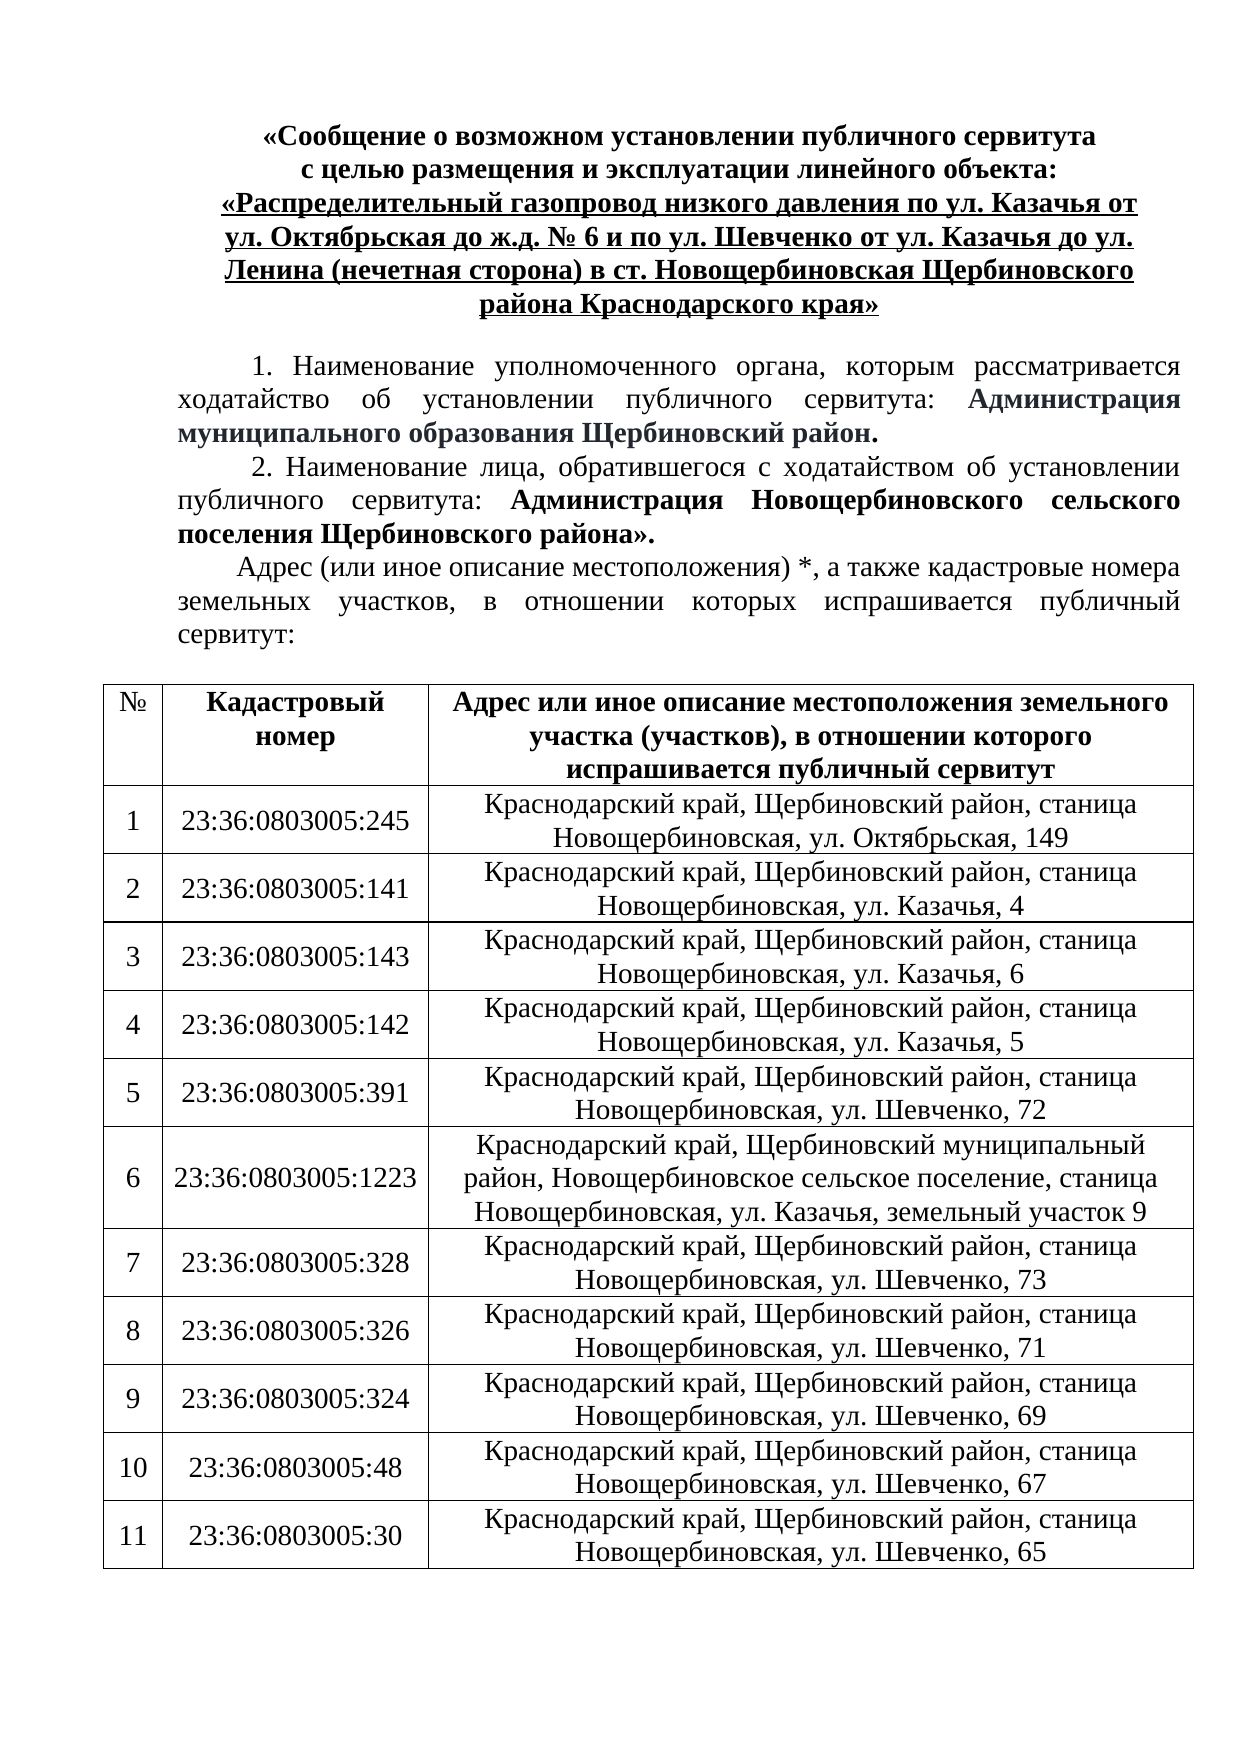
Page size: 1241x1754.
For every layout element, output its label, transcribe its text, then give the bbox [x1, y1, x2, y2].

table_cell 8 [104, 1297, 162, 1364]
table_cell 23:36:0803005:142 [163, 991, 428, 1058]
text Адрес (или иное описание местоположения) *, а также кадастровые номера земельных участков, в отношении которых испрашивается публичный сервитут: [177, 549, 1181, 650]
table_cell 2 [104, 854, 162, 921]
table_cell 23:36:0803005:143 [163, 923, 428, 989]
table_cell 23:36:0803005:1223 [163, 1127, 428, 1227]
table_cell 10 [104, 1433, 162, 1500]
table_header № [104, 685, 162, 785]
table_header Кадастровый номер [163, 685, 428, 785]
text «Распределительный газопровод низкого давления по ул. Казачья от ул. Октябрьская до ж.д. № 6 и по ул. Шевченко от ул. Казачья до ул. Ленина (нечетная сторона) в ст. Новощербиновская Щербиновского района Краснодарского края» [177, 185, 1181, 348]
text с целью размещения и эксплуатации линейного объекта: [177, 152, 1181, 185]
table_cell 5 [104, 1059, 162, 1126]
table_cell 3 [104, 923, 162, 989]
table_cell 6 [104, 1127, 162, 1227]
table_cell 23:36:0803005:245 [163, 786, 428, 853]
table_cell Краснодарский край, Щербиновский район, станица Новощербиновская, ул. Шевченко, 65 [429, 1501, 1193, 1568]
table_cell 11 [104, 1501, 162, 1568]
table_cell Краснодарский край, Щербиновский район, станица Новощербиновская, ул. Казачья, 4 [429, 854, 1193, 921]
text «Сообщение о возможном установлении публичного сервитута [177, 118, 1181, 152]
table_cell Краснодарский край, Щербиновский район, станица Новощербиновская, ул. Шевченко, 67 [429, 1433, 1193, 1500]
table_cell Краснодарский край, Щербиновский район, станица Новощербиновская, ул. Шевченко, 69 [429, 1365, 1193, 1432]
table_cell Краснодарский край, Щербиновский район, станица Новощербиновская, ул. Шевченко, 73 [429, 1229, 1193, 1296]
table_cell Краснодарский край, Щербиновский район, станица Новощербиновская, ул. Шевченко, 71 [429, 1297, 1193, 1364]
text 1. Наименование уполномоченного органа, которым рассматривается ходатайство об установлении публичного сервитута: Администрация муниципального образования Щербиновский район. [177, 348, 1181, 449]
table_cell 23:36:0803005:391 [163, 1059, 428, 1126]
table_cell 23:36:0803005:141 [163, 854, 428, 921]
table_cell Краснодарский край, Щербиновский район, станица Новощербиновская, ул. Октябрьская, 149 [429, 786, 1193, 853]
table_cell 1 [104, 786, 162, 853]
text 2. Наименование лица, обратившегося с ходатайством об установлении публичного сервитута: Администрация Новощербиновского сельского поселения Щербиновского района». [177, 449, 1181, 549]
table_cell 23:36:0803005:324 [163, 1365, 428, 1432]
table_cell Краснодарский край, Щербиновский район, станица Новощербиновская, ул. Казачья, 6 [429, 923, 1193, 989]
table_cell 23:36:0803005:48 [163, 1433, 428, 1500]
table_cell Краснодарский край, Щербиновский муниципальный район, Новощербиновское сельское поселение, станица Новощербиновская, ул. Казачья, земельный участок 9 [429, 1127, 1193, 1227]
table_cell 23:36:0803005:328 [163, 1229, 428, 1296]
table_header Адрес или иное описание местоположения земельного участка (участков), в отношении которого испрашивается публичный сервитут [429, 685, 1193, 785]
table_cell 7 [104, 1229, 162, 1296]
table_cell 9 [104, 1365, 162, 1432]
table_cell Краснодарский край, Щербиновский район, станица Новощербиновская, ул. Казачья, 5 [429, 991, 1193, 1058]
table_cell 23:36:0803005:30 [163, 1501, 428, 1568]
table_cell Краснодарский край, Щербиновский район, станица Новощербиновская, ул. Шевченко, 72 [429, 1059, 1193, 1126]
table_cell 4 [104, 991, 162, 1058]
table_cell 23:36:0803005:326 [163, 1297, 428, 1364]
